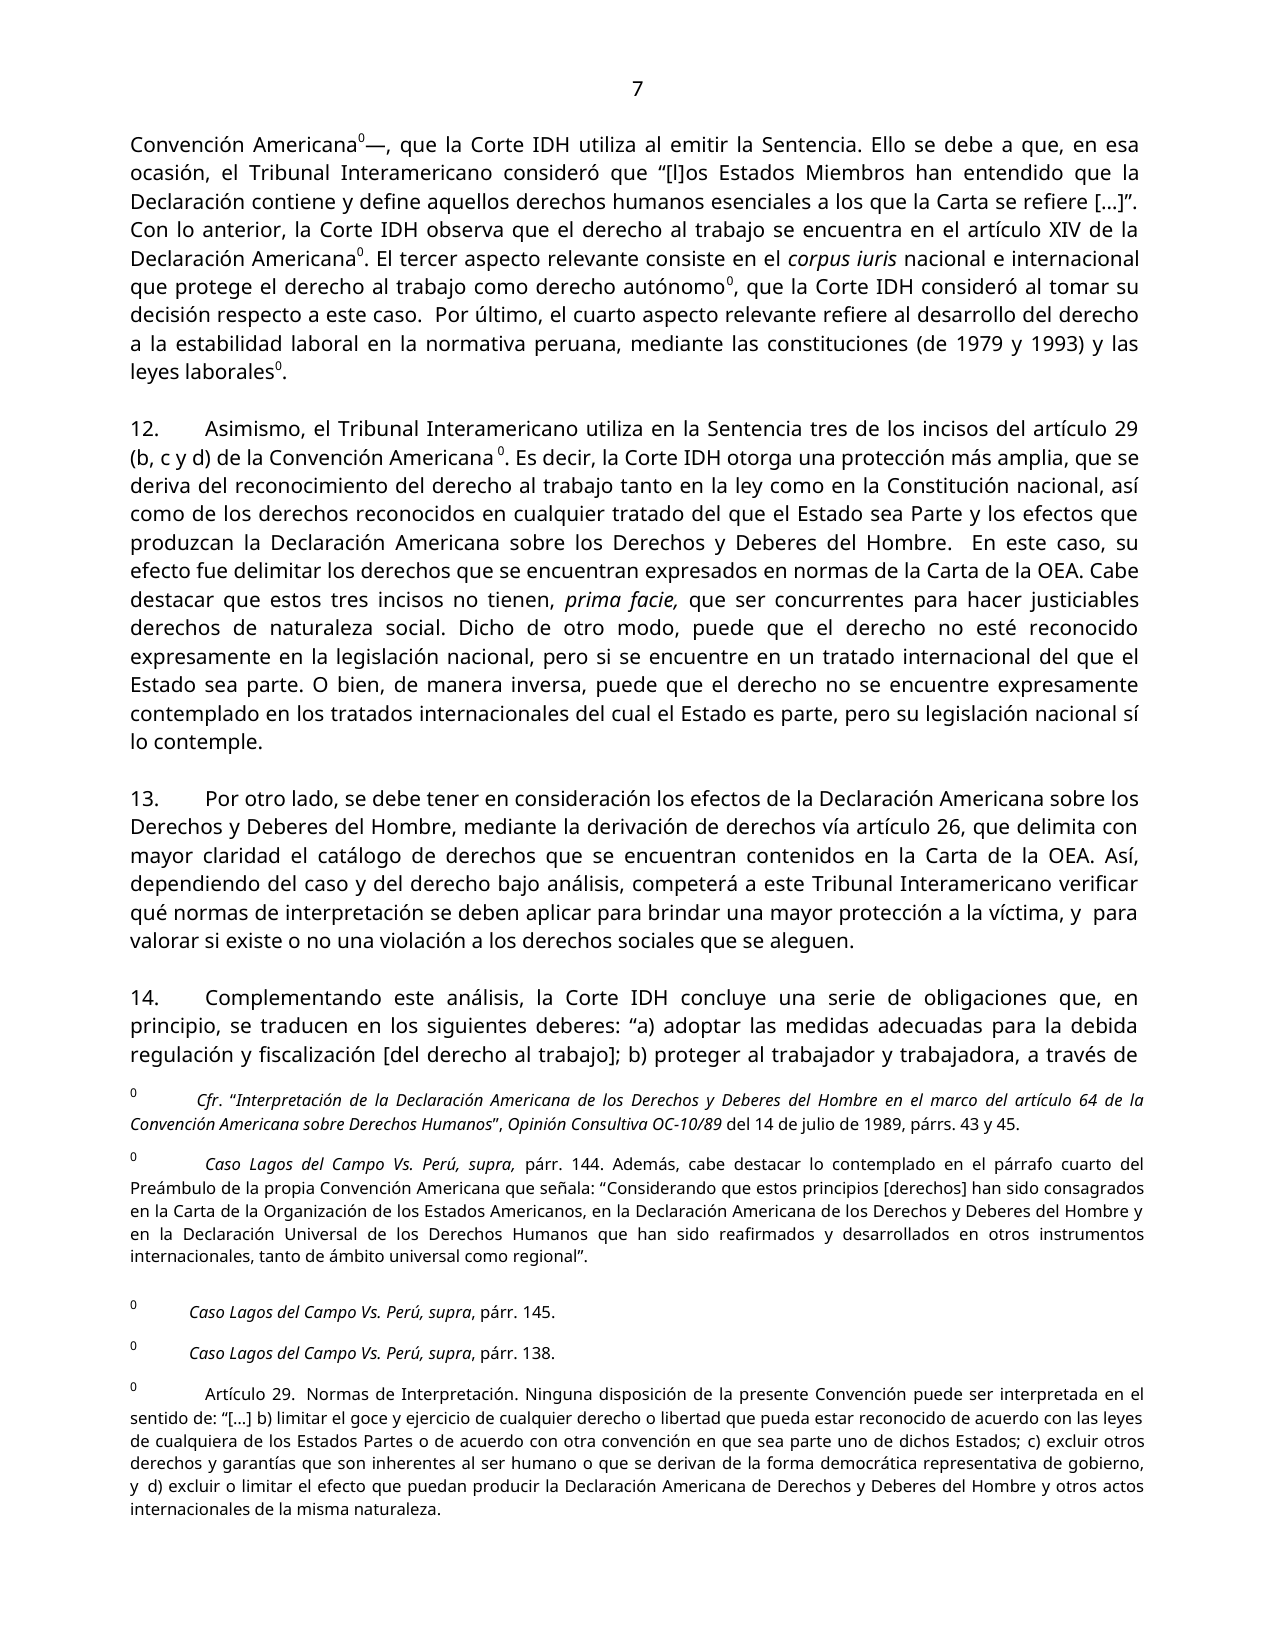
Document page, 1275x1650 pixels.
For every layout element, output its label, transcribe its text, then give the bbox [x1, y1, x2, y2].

list Asimismo, el Tribunal Interamericano utiliza en la Sentencia tres de los incisos del artículo 29 (b, c y d) de la Convención Americana . Es decir, la Corte IDH otorga una protección más amplia, que se deriva del reconocimiento del derecho al trabajo tanto en la ley como en la Constitución nacional, así como de los derechos reconocidos en cualquier tratado del que el Estado sea Parte y los efectos que produzcan la Declaración Americana sobre los Derechos y Deberes del Hombre. En este caso, su efecto fue delimitar los derechos que se encuentran expresados en normas de la Carta de la OEA. Cabe destacar que estos tres incisos no tienen, prima facie, que ser concurrentes para hacer justiciables derechos de naturaleza social. Dicho de otro modo, puede que el derecho no esté reconocido expresamente en la legislación nacional, pero si se encuentre en un tratado internacional del que el Estado sea parte. O bien, de manera inversa, puede que el derecho no se encuentre expresamente contemplado en los tratados internacionales del cual el Estado es parte, pero su legislación nacional sí lo contemple. [130, 414, 1140, 756]
list Complementando este análisis, la Corte IDH concluye una serie de obligaciones que, en principio, se traducen en los siguientes deberes: “a) adoptar las medidas adecuadas para la debida regulación y fiscalización [del derecho al trabajo]; b) proteger al trabajador y trabajadora, a través de sus órganos competentes, contra el despido injustificado, c) en caso de despido injustificado, remediar la situación (ya sea, a través de la reinstalación o, en su caso, mediante la indemnización y otras prestaciones previstas en la legislación nacional). Por ende, d) el Estado debe disponer de mecanismos efectivos de reclamo frente a una situación de despido injustificado, a fin de garantizar el acceso a la justicia y la tutela judicial efectiva de tales derechos”. Es decir, la Corte IDH identifica obligaciones concretas en relación con el derecho al trabajo (estabilidad laboral). [130, 983, 1140, 1068]
list Por otro lado, se debe tener en consideración los efectos de la Declaración Americana sobre los Derechos y Deberes del Hombre, mediante la derivación de derechos vía artículo 26, que delimita con mayor claridad el catálogo de derechos que se encuentran contenidos en la Carta de la OEA. Así, dependiendo del caso y del derecho bajo análisis, competerá a este Tribunal Interamericano verificar qué normas de interpretación se deben aplicar para brindar una mayor protección a la víctima, y para valorar si existe o no una violación a los derechos sociales que se aleguen. [130, 784, 1140, 954]
list El segundo aspecto relevante, referido a la Opinión Consultiva No. 10 —sobre la Interpretación de la Declaración Americana de los Derechos y Deberes del Hombre en el marco del artículo 64 de la Convención Americana—, que la Corte IDH utiliza al emitir la Sentencia. Ello se debe a que, en esa ocasión, el Tribunal Interamericano consideró que “[l]os Estados Miembros han entendido que la Declaración contiene y define aquellos derechos humanos esenciales a los que la Carta se refiere […]”. Con lo anterior, la Corte IDH observa que el derecho al trabajo se encuentra en el artículo XIV de la Declaración Americana. El tercer aspecto relevante consiste en el corpus iuris nacional e internacional que protege el derecho al trabajo como derecho autónomo, que la Corte IDH consideró al tomar su decisión respecto a este caso. Por último, el cuarto aspecto relevante refiere al desarrollo del derecho a la estabilidad laboral en la normativa peruana, mediante las constituciones (de 1979 y 1993) y las leyes laborales. [130, 130, 1140, 386]
